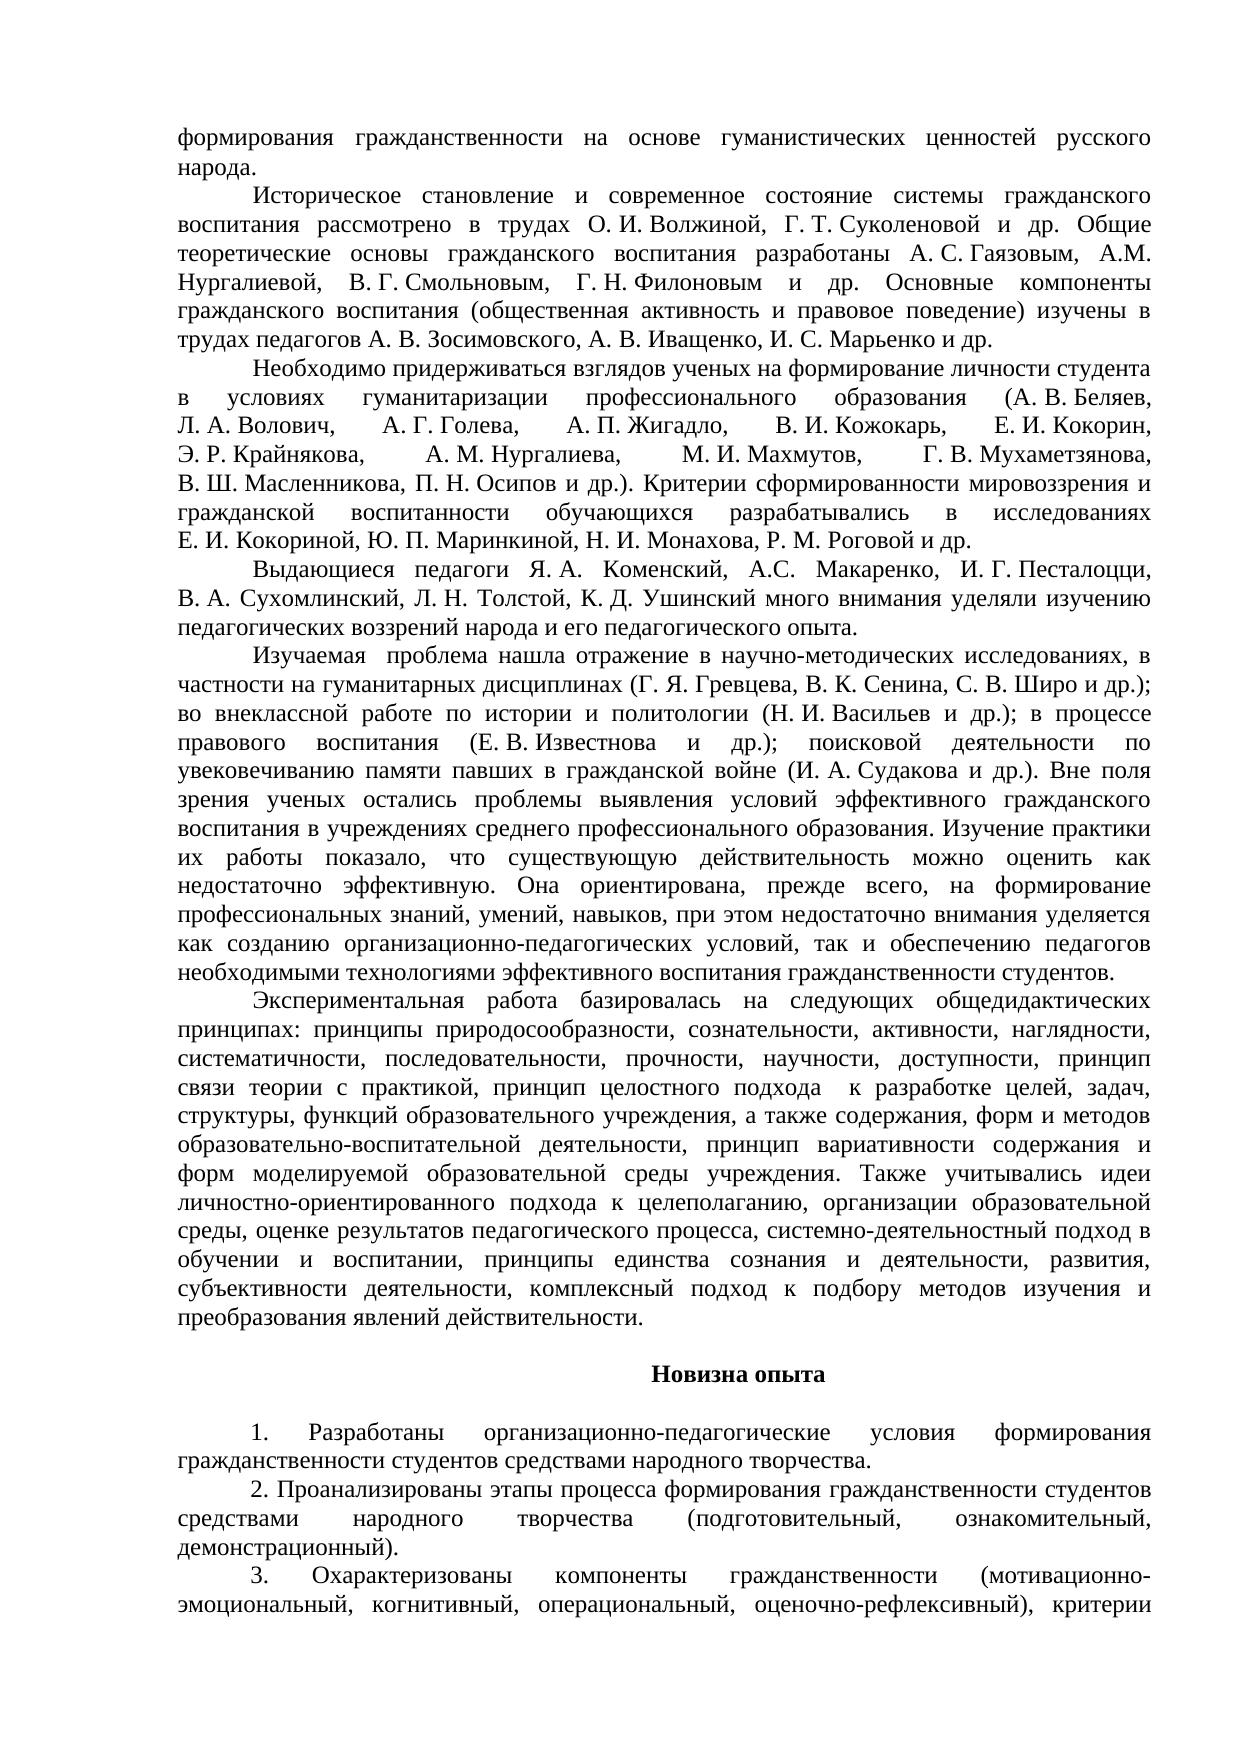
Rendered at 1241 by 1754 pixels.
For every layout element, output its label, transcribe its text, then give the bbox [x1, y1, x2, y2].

text 2. Проанализированы этапы процесса формирования гражданственности студентов средствами народного творчества (подготовительный, ознакомительный, демонстрационный). [177, 1474, 1152, 1560]
text Экспериментальная работа базировалась на следующих общедидактических принципах: принципы природосообразности, сознательности, активности, наглядности, систематичности, последовательности, прочности, научности, доступности, принцип связи теории с практикой, принцип целостного подхода к разработке целей, задач, структуры, функций образовательного учреждения, а также содержания, форм и методов образовательно-воспитательной деятельности, принцип вариативности содержания и форм моделируемой образовательной среды учреждения. Также учитывались идеи личностно-ориентированного подхода к целеполаганию, организации образовательной среды, оценке результатов педагогического процесса, системно-деятельностный подход в обучении и воспитании, принципы единства сознания и деятельности, развития, субъективности деятельности, комплексный подход к подбору методов изучения и преобразования явлений действительности. [177, 985, 1152, 1330]
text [177, 1560, 1152, 1618]
text 1. Разработаны организационно-педагогические условия формирования гражданственности студентов средствами народного творчества. [177, 1417, 1152, 1474]
text Историческое становление и современное состояние системы гражданского воспитания рассмотрено в трудах О. И. Волжиной, Г. Т. Суколеновой и др. Общие теоретические основы гражданского воспитания разработаны А. С. Гаязовым, А.М. Нургалиевой, В. Г. Смольновым, Г. Н. Филоновым и др. Основные компоненты гражданского воспитания (общественная активность и правовое поведение) изучены в трудах педагогов А. В. Зосимовского, А. В. Иващенко, И. С. Марьенко и др. [177, 180, 1152, 353]
text Выдающиеся педагоги Я. А. Коменский, А.С. Макаренко, И. Г. Песталоцци, В. А. Сухомлинский, Л. Н. Толстой, К. Д. Ушинский много внимания уделяли изучению педагогических воззрений народа и его педагогического опыта. [177, 554, 1152, 640]
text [177, 118, 1152, 180]
text Изучаемая проблема нашла отражение в научно-методических исследованиях, в частности на гуманитарных дисциплинах (Г. Я. Гревцева, В. К. Сенина, С. В. Широ и др.); во внеклассной работе по истории и политологии (Н. И. Васильев и др.); в процессе правового воспитания (Е. В. Известнова и др.); поисковой деятельности по увековечиванию памяти павших в гражданской войне (И. А. Судакова и др.). Вне поля зрения ученых остались проблемы выявления условий эффективного гражданского воспитания в учреждениях среднего профессионального образования. Изучение практики их работы показало, что существующую действительность можно оценить как недостаточно эффективную. Она ориентирована, прежде всего, на формирование профессиональных знаний, умений, навыков, при этом недостаточно внимания уделяется как созданию организационно-педагогических условий, так и обеспечению педагогов необходимыми технологиями эффективного воспитания гражданственности студентов. [177, 640, 1152, 985]
text Новизна опыта [251, 1359, 1152, 1388]
text Необходимо придерживаться взглядов ученых на формирование личности студента в условиях гуманитаризации профессионального образования (А. В. Беляев, Л. А. Волович, А. Г. Голева, А. П. Жигадло, В. И. Кожокарь, Е. И. Кокорин, Э. Р. Крайнякова, А. М. Нургалиева, М. И. Махмутов, Г. В. Мухаметзянова, В. Ш. Масленникова, П. Н. Осипов и др.). Критерии сформированности мировоззрения и гражданской воспитанности обучающихся разрабатывались в исследованиях Е. И. Кокориной, Ю. П. Маринкиной, Н. И. Монахова, Р. М. Роговой и др. [177, 353, 1152, 554]
